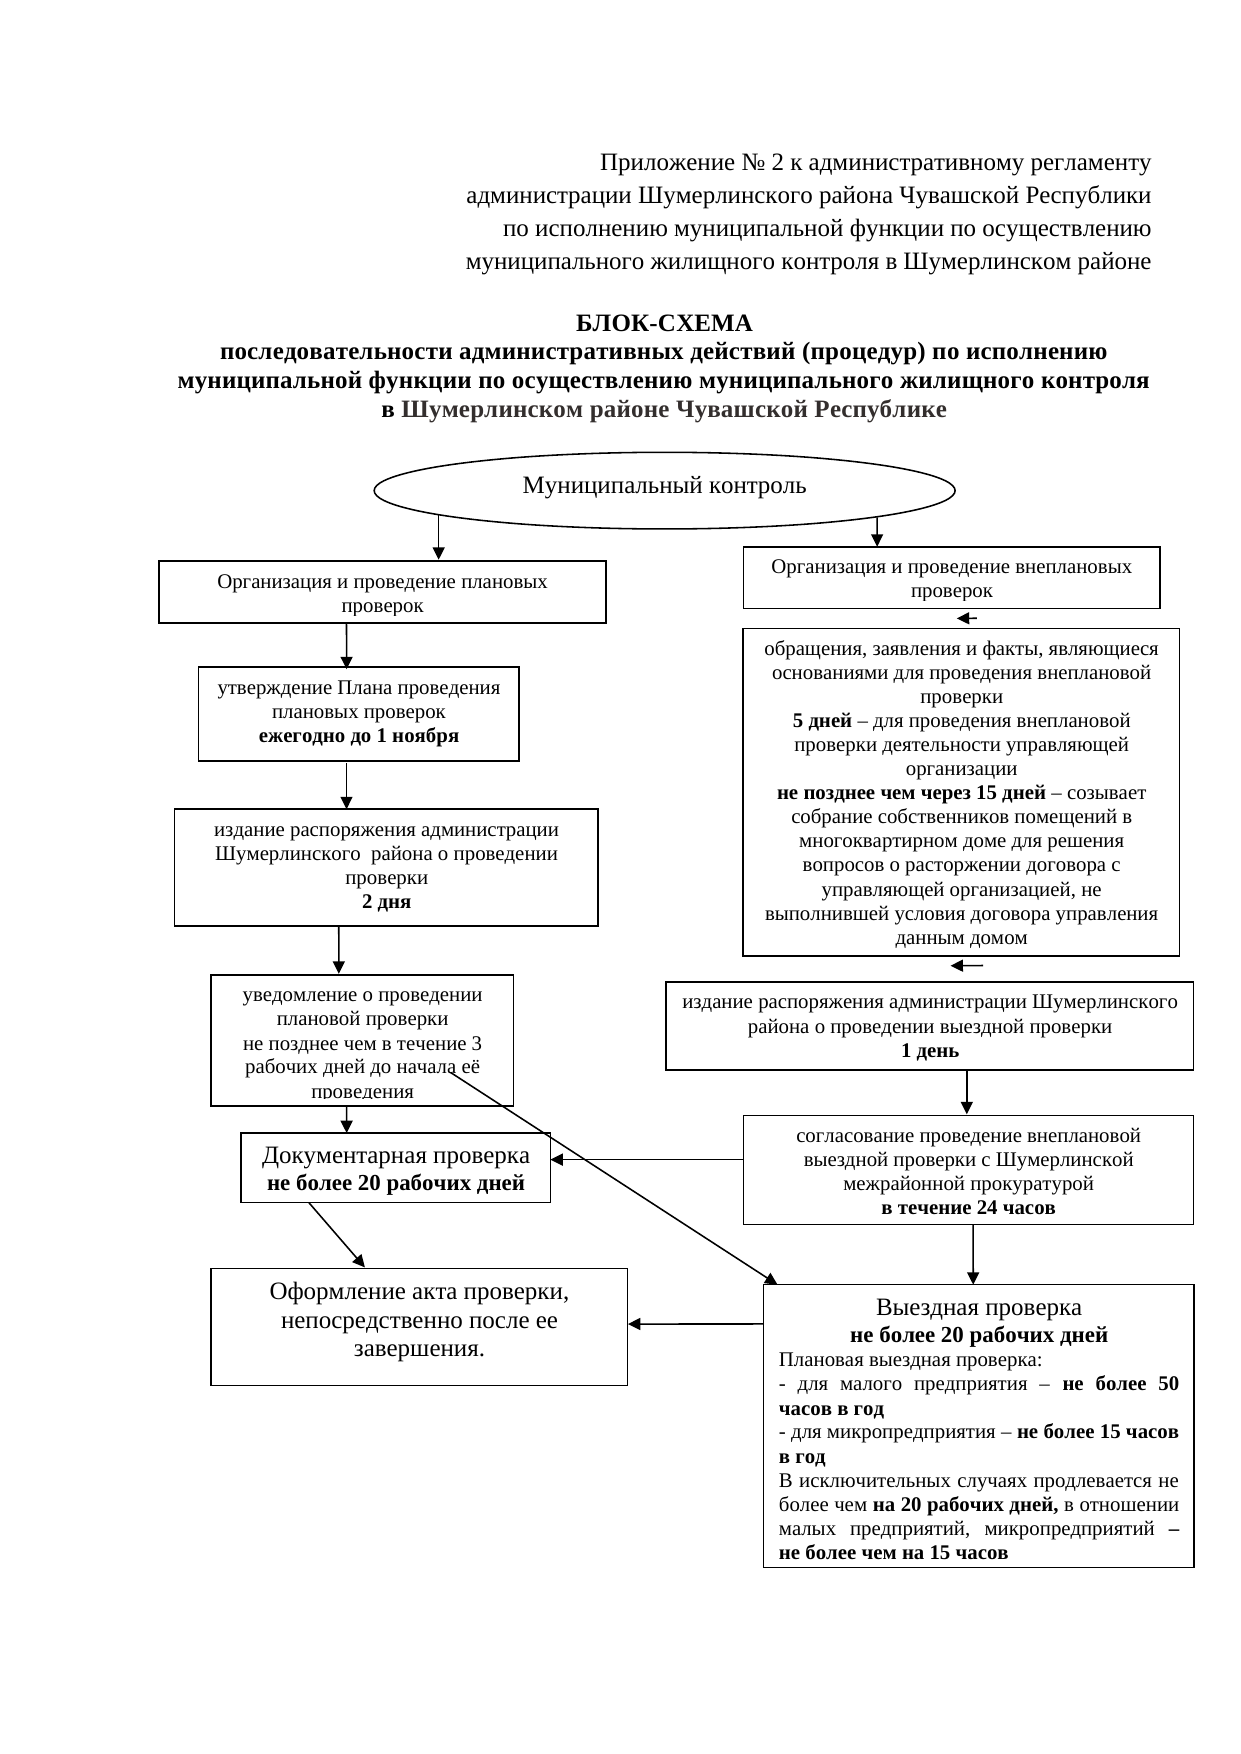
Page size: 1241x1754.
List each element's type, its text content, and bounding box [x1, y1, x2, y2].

text Приложение № 2 к административному регламенту [177, 147, 1152, 176]
text по исполнению муниципальной функции по осуществлению [177, 213, 1152, 242]
text БЛОК-СХЕМА [177, 308, 1152, 336]
text муниципального жилищного контроля в Шумерлинском районе [177, 246, 1152, 275]
text администрации Шумерлинского района Чувашской Республики [177, 180, 1152, 209]
text последовательности административных действий (процедур) по исполнению муниципальной функции по осуществлению муниципального жилищного контроля в Шумерлинском районе Чувашской Республике [177, 336, 1152, 423]
